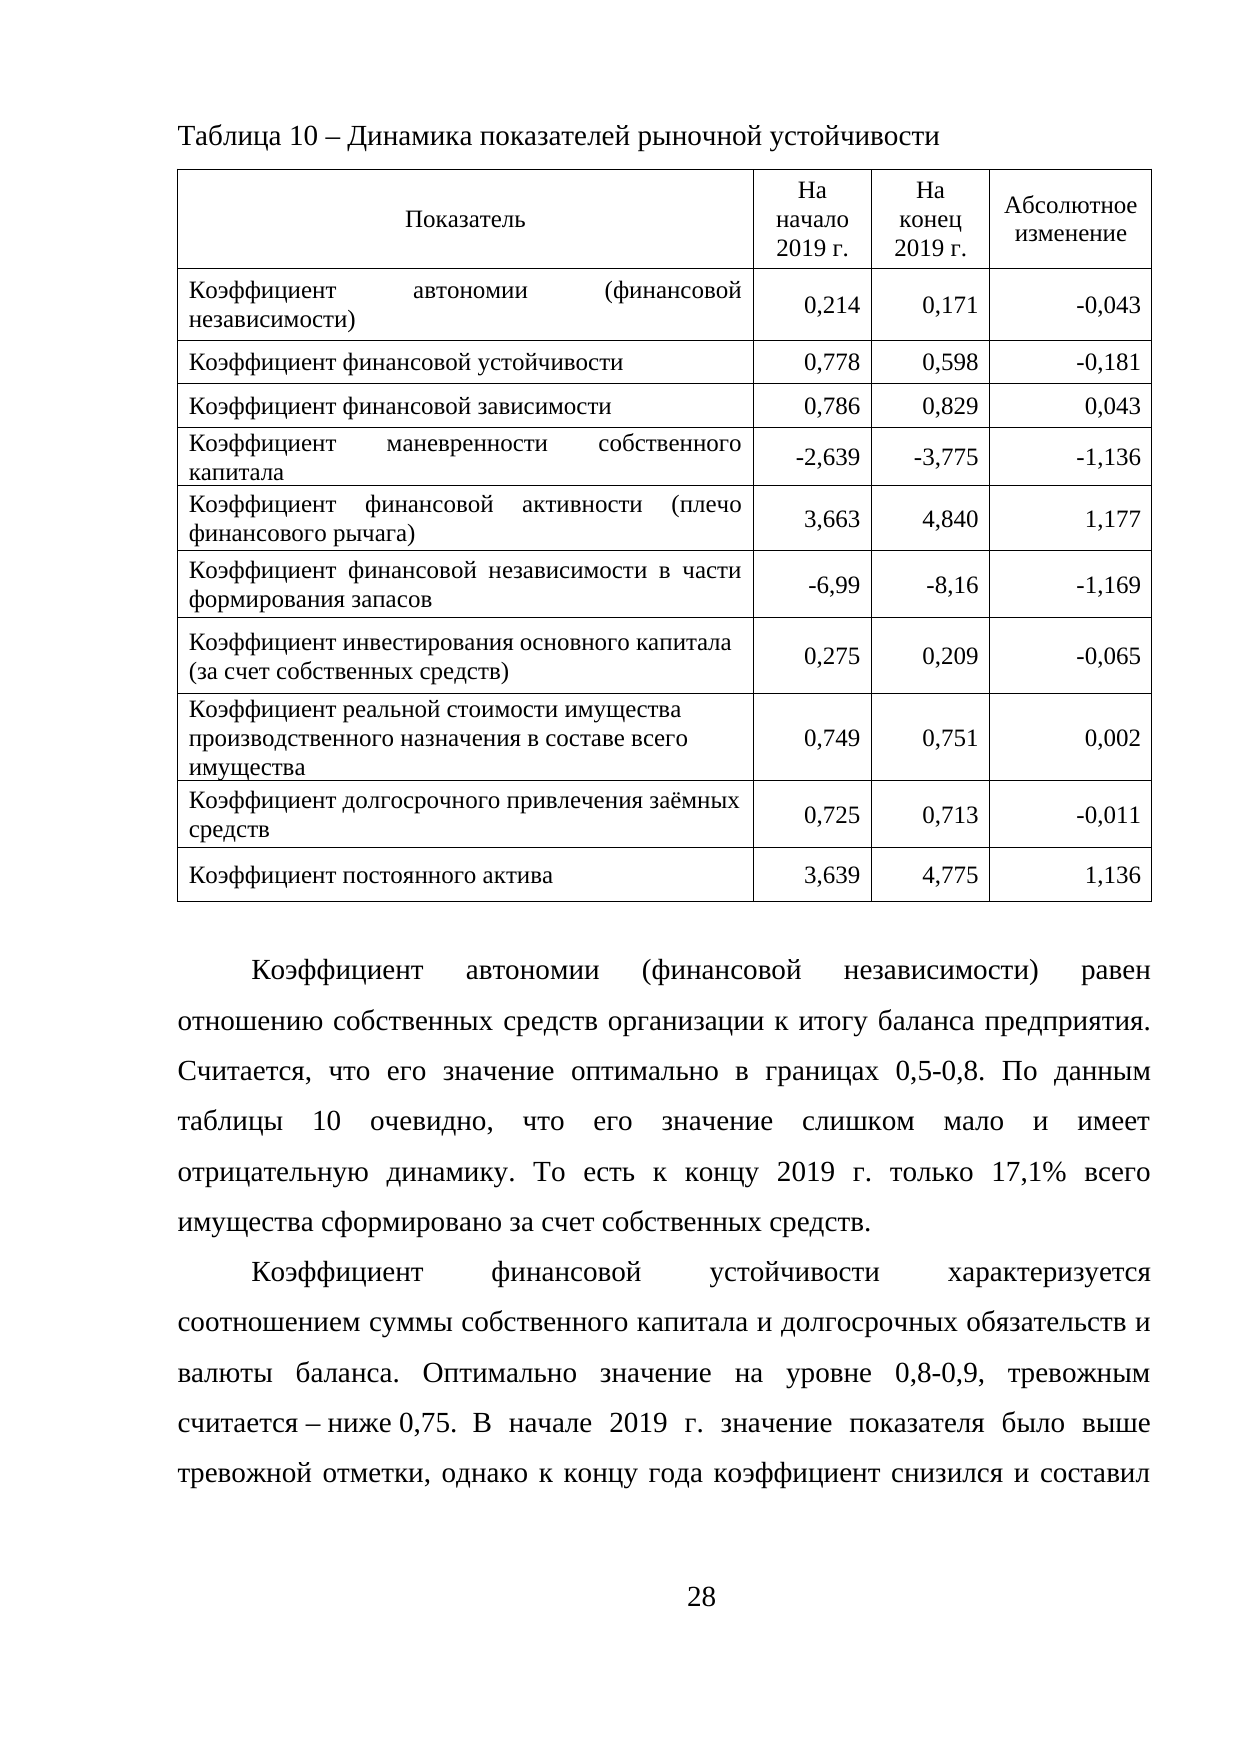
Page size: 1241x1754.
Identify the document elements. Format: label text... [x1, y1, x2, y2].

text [177, 1254, 1152, 1489]
table_cell Коэффициент финансовой зависимости [178, 384, 753, 427]
table_cell 0,778 [754, 341, 871, 382]
table_cell 0,751 [872, 694, 989, 780]
table_cell 3,663 [754, 486, 871, 550]
table_cell -1,136 [990, 428, 1151, 485]
table_cell Коэффициент инвестирования основного капитала (за счет собственных средств) [178, 618, 753, 693]
table_header На конец 2019 г. [872, 170, 989, 268]
table_cell 0,749 [754, 694, 871, 780]
table_cell Коэффициент долгосрочного привлечения заёмных средств [178, 781, 753, 847]
table_cell Коэффициент автономии (финансовой независимости) [178, 269, 753, 340]
table_cell -0,043 [990, 269, 1151, 340]
text Коэффициент автономии (финансовой независимости) равен отношению собственных средств организации к итогу баланса предприятия. Считается, что его значение оптимально в границах 0,5-0,8. По данным таблицы 10 очевидно, что его значение слишком мало и имеет отрицательную динамику. То есть к концу 2019 г. только 17,1% всего имущества сформировано за счет собственных средств. [177, 952, 1152, 1237]
table_cell -6,99 [754, 551, 871, 617]
table_cell -3,775 [872, 428, 989, 485]
table_header На начало 2019 г. [754, 170, 871, 268]
table_cell 0,786 [754, 384, 871, 427]
table_header Абсолютное изменение [990, 170, 1151, 268]
table_cell 3,639 [754, 848, 871, 901]
table_cell 1,177 [990, 486, 1151, 550]
table_cell Коэффициент финансовой независимости в части формирования запасов [178, 551, 753, 617]
table_cell -0,011 [990, 781, 1151, 847]
table_cell Коэффициент постоянного актива [178, 848, 753, 901]
table_cell 0,713 [872, 781, 989, 847]
table_cell 4,840 [872, 486, 989, 550]
table_cell -2,639 [754, 428, 871, 485]
table_cell 0,275 [754, 618, 871, 693]
table_cell 0,214 [754, 269, 871, 340]
table_cell 1,136 [990, 848, 1151, 901]
table_cell Коэффициент финансовой устойчивости [178, 341, 753, 382]
table_cell 0,829 [872, 384, 989, 427]
table_cell Коэффициент реальной стоимости имущества производственного назначения в составе всего имущества [178, 694, 753, 780]
table_cell -1,169 [990, 551, 1151, 617]
text Таблица 10 – Динамика показателей рыночной устойчивости [177, 118, 1152, 152]
table_cell 0,598 [872, 341, 989, 382]
table_cell 4,775 [872, 848, 989, 901]
table_cell -8,16 [872, 551, 989, 617]
table_cell 0,043 [990, 384, 1151, 427]
table_header Показатель [178, 170, 753, 268]
table_cell 0,002 [990, 694, 1151, 780]
table_cell 0,171 [872, 269, 989, 340]
table_cell -0,065 [990, 618, 1151, 693]
table_cell Коэффициент маневренности собственного капитала [178, 428, 753, 485]
table_cell 0,725 [754, 781, 871, 847]
table_cell -0,181 [990, 341, 1151, 382]
table_cell Коэффициент финансовой активности (плечо финансового рычага) [178, 486, 753, 550]
table_cell 0,209 [872, 618, 989, 693]
